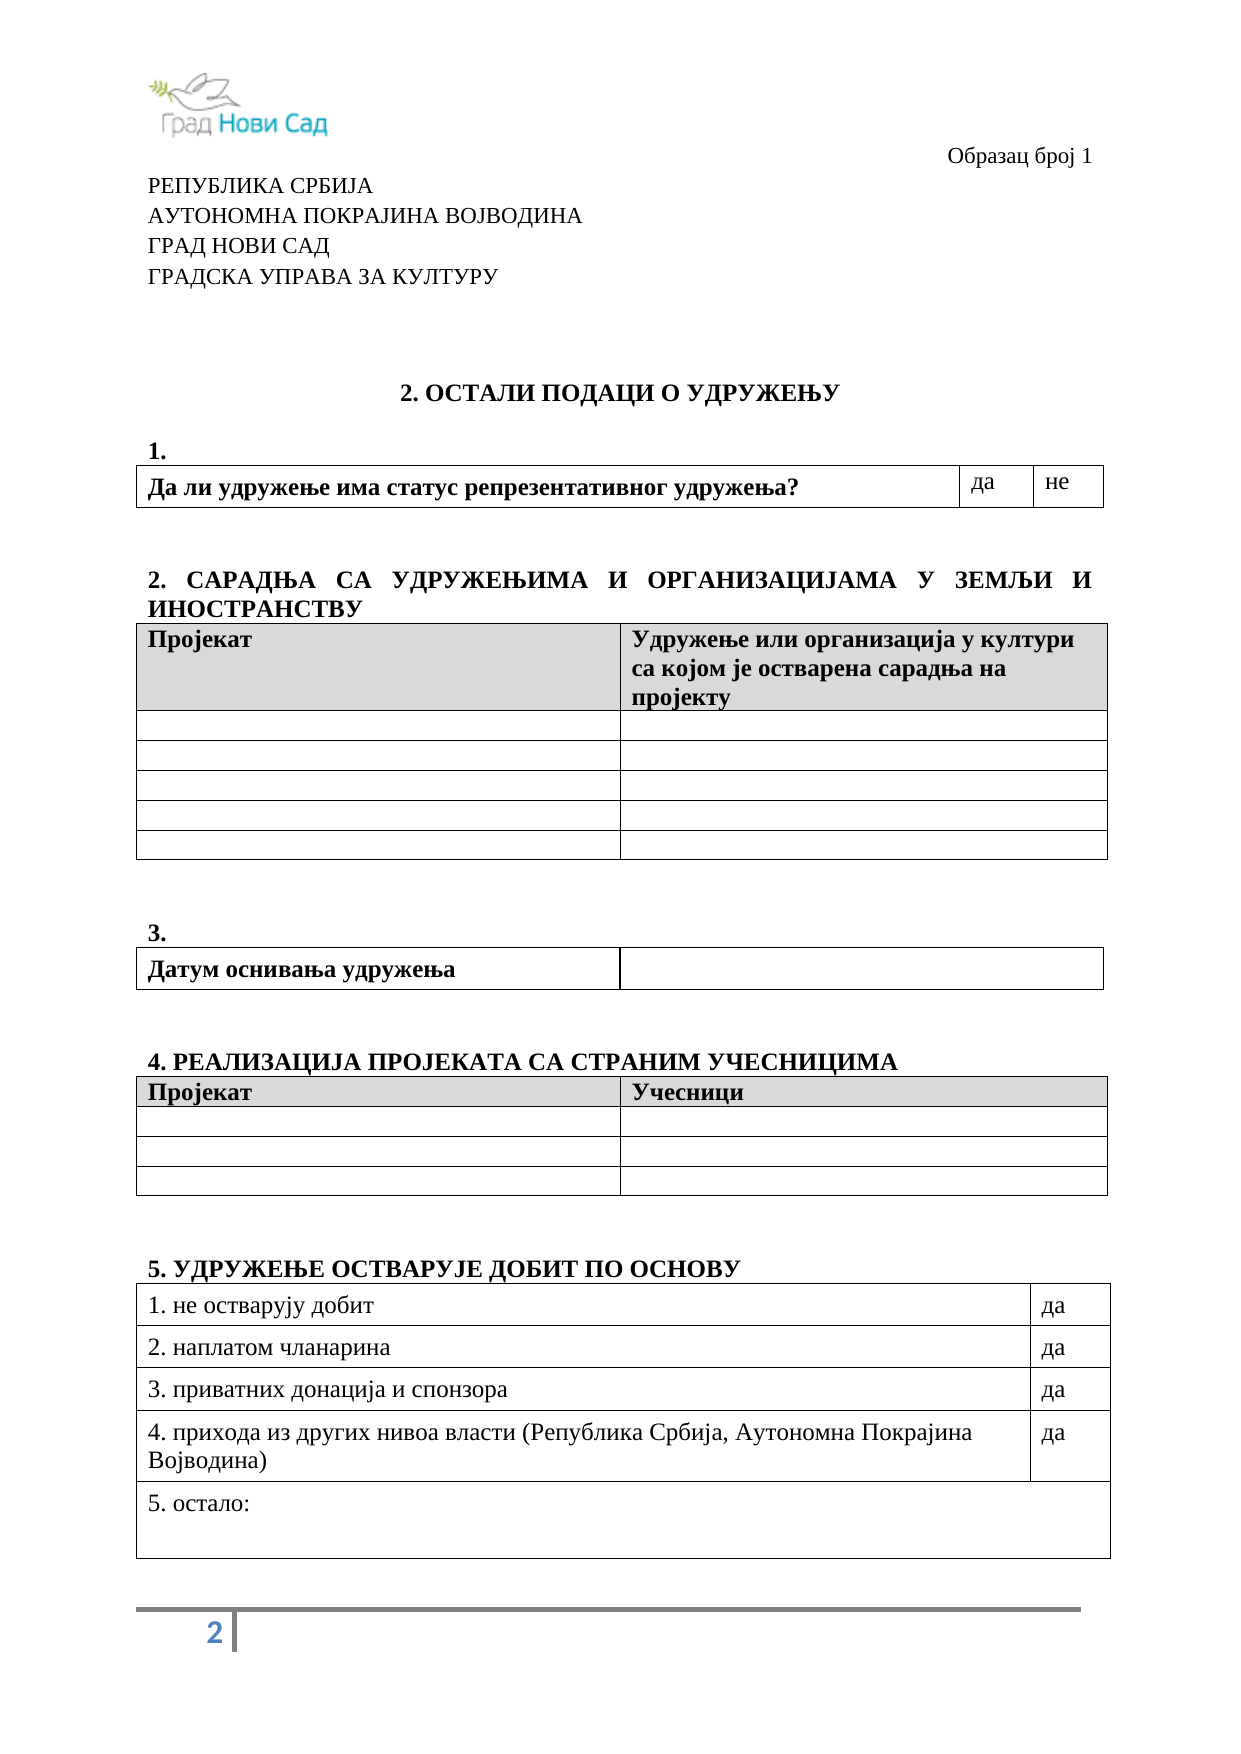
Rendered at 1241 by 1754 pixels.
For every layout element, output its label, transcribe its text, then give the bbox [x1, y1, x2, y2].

table_cell [137, 771, 620, 800]
table_cell 4. прихода из других нивоа власти (Република Србија, Аутономна Покрајина Војводина) [137, 1411, 1030, 1481]
table_cell да [1031, 1411, 1110, 1481]
text 5. УДРУЖЕЊЕ ОСТВАРУЈЕ ДОБИТ ПО ОСНОВУ [148, 1254, 1093, 1283]
table_header 1. не остварују добит [137, 1284, 1030, 1325]
table_cell да [1031, 1368, 1110, 1409]
table_cell [137, 801, 620, 829]
table_header Датум оснивања удружења [137, 948, 619, 989]
table_header да [960, 466, 1033, 507]
table_cell [137, 741, 620, 770]
table_header не [1034, 466, 1103, 507]
table_cell [621, 771, 1107, 800]
table_cell да [1031, 1326, 1110, 1367]
table_cell [137, 1107, 620, 1136]
table_cell 3. приватних донација и спонзора [137, 1368, 1030, 1409]
table_cell 2. наплатом чланарина [137, 1326, 1030, 1367]
table_cell [621, 741, 1107, 770]
table_cell [621, 801, 1107, 829]
picture [147, 73, 328, 138]
table_cell 5. остало: [137, 1482, 1110, 1558]
table_cell [621, 831, 1107, 859]
table_cell [137, 831, 620, 859]
table_header Пројекат [137, 1077, 620, 1106]
table_header Удружење или организација у култури са којом је остварена сарадња на пројекту [621, 624, 1107, 710]
table_header Да ли удружење има статус репрезентативног удружења? [137, 466, 959, 507]
table_header да [1031, 1284, 1110, 1325]
table_cell [137, 711, 620, 740]
table_cell [137, 1167, 620, 1195]
table_cell [137, 1137, 620, 1166]
text 2. ОСТАЛИ ПОДАЦИ О УДРУЖЕЊУ [148, 378, 1093, 407]
table_cell [621, 1137, 1107, 1166]
table_header [621, 948, 1103, 989]
table_cell [621, 1167, 1107, 1195]
table_header Учесници [621, 1077, 1107, 1106]
table_header Пројекат [137, 624, 620, 710]
table_cell [621, 711, 1107, 740]
text 2. САРАДЊА СА УДРУЖЕЊИМА И ОРГАНИЗАЦИЈАМА У ЗЕМЉИ И ИНОСТРАНСТВУ [148, 566, 1093, 623]
table_cell [621, 1107, 1107, 1136]
text 3. [148, 918, 1093, 947]
text 1. [148, 436, 1093, 465]
text 4. РЕАЛИЗАЦИЈА ПРОЈЕКАТА СА СТРАНИМ УЧЕСНИЦИМА [148, 1047, 1093, 1076]
